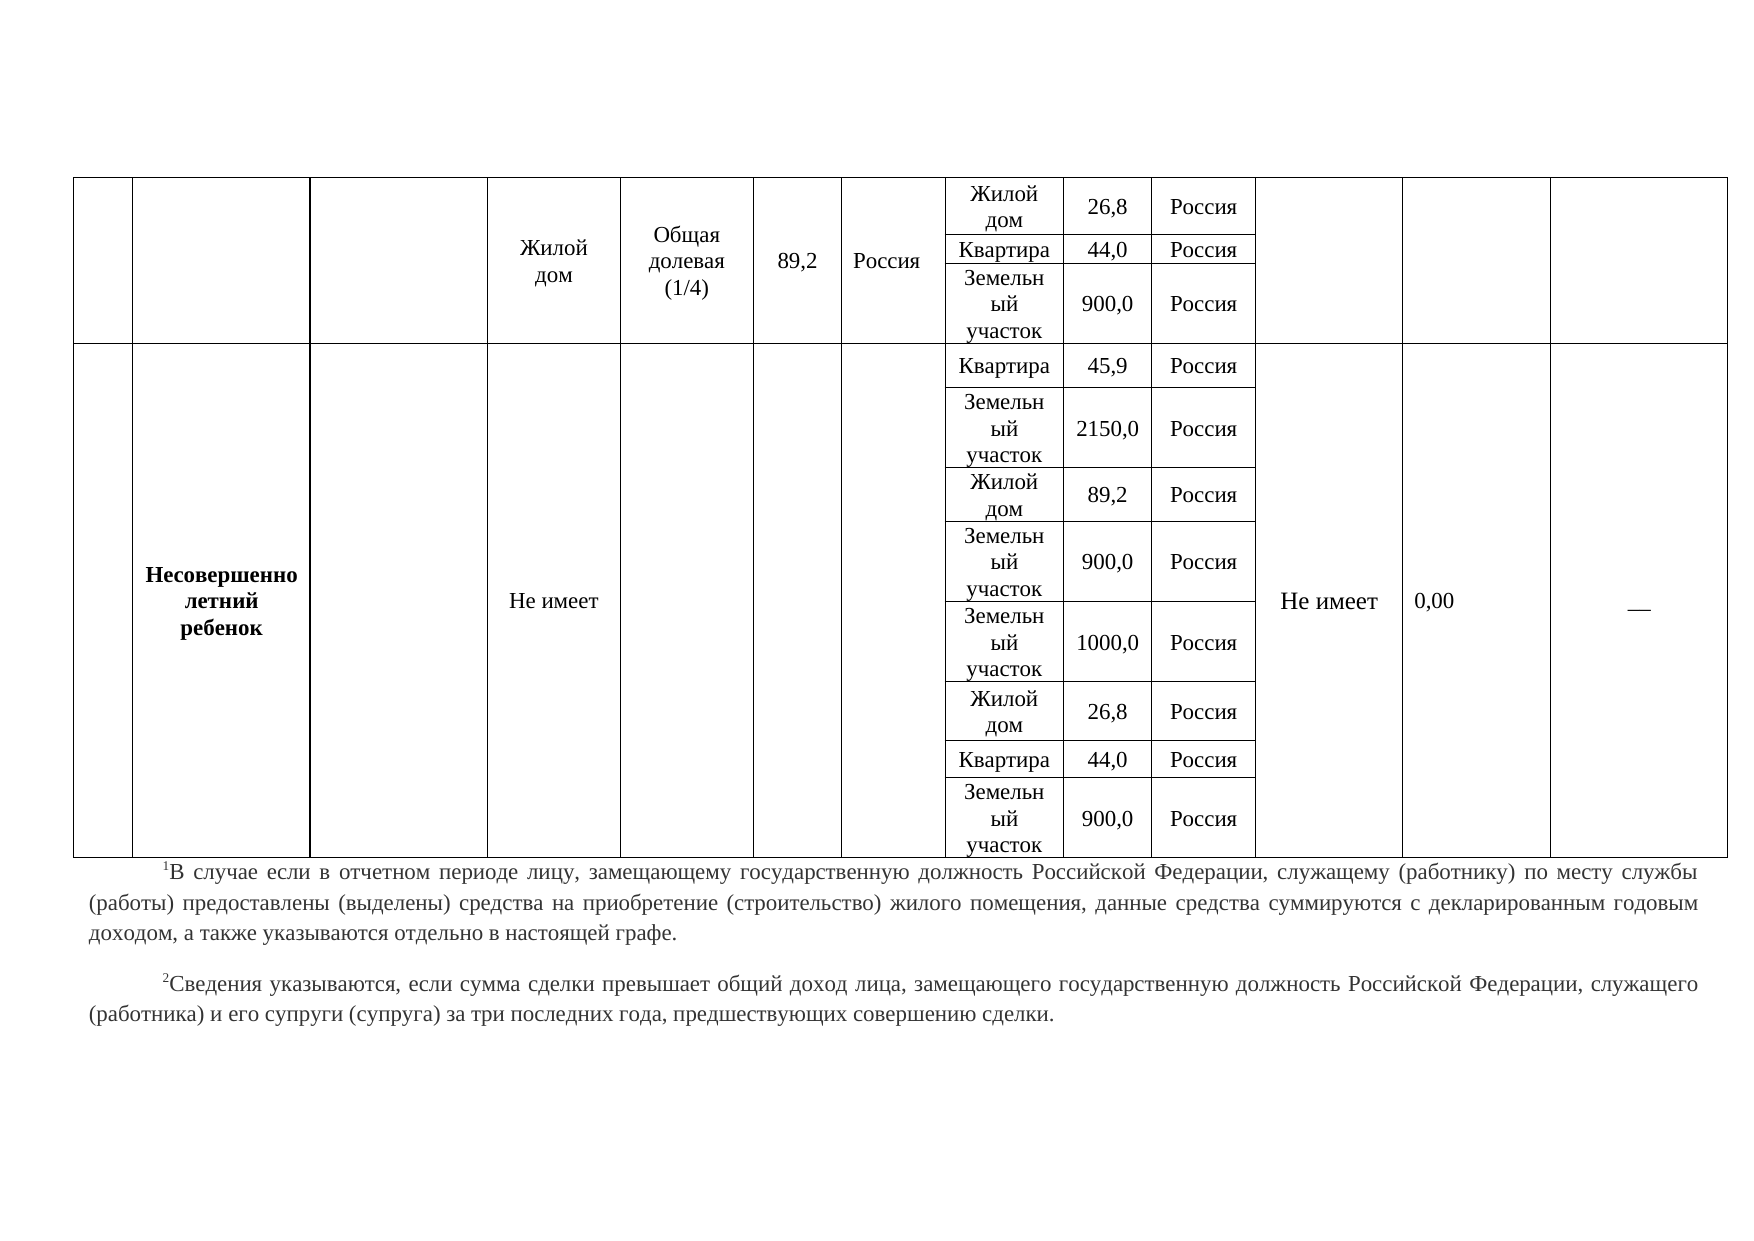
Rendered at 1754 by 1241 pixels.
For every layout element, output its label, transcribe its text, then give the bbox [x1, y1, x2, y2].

table_cell Россия [1152, 602, 1255, 681]
table_cell 44,0 [1064, 235, 1151, 263]
table_cell Россия [842, 178, 945, 343]
table_cell Несовершеннолетний ребенок [133, 344, 309, 857]
table_cell 900,0 [1064, 264, 1151, 343]
table_cell Земельный участок [946, 778, 1063, 857]
table_cell 44,0 [1064, 741, 1151, 777]
table_cell Россия [1152, 741, 1255, 777]
table_cell Россия [1152, 344, 1255, 387]
table_cell 1000,0 [1064, 602, 1151, 681]
table_cell 26,8 [1064, 178, 1151, 234]
table_cell Квартира [946, 741, 1063, 777]
table_cell [74, 344, 132, 857]
table_cell 900,0 [1064, 522, 1151, 601]
table_cell Жилой дом [946, 468, 1063, 521]
table_cell Земельный участок [946, 388, 1063, 467]
table_cell __ [1551, 344, 1727, 857]
table_cell Россия [1152, 178, 1255, 234]
text 1В случае если в отчетном периоде лицу, замещающему государственную должность Российской Федерации, служащему (работнику) по месту службы (работы) предоставлены (выделены) средства на приобретение (строительство) жилого помещения, данные средства суммируются с декларированным годовым доходом, а также указываются отдельно в настоящей графе. [89, 858, 1701, 945]
table_cell [754, 344, 841, 857]
table_cell Общая долевая (1/4) [621, 178, 753, 343]
table_cell 89,2 [754, 178, 841, 343]
table_cell Земельный участок [946, 602, 1063, 681]
table_cell Россия [1152, 235, 1255, 263]
table_cell Квартира [946, 235, 1063, 263]
table_cell 26,8 [1064, 682, 1151, 740]
table_cell Жилой дом [946, 178, 1063, 234]
table_cell 900,0 [1064, 778, 1151, 857]
table_cell [842, 344, 945, 857]
table_cell 2150,0 [1064, 388, 1151, 467]
table_cell [311, 344, 487, 857]
table_cell Россия [1152, 682, 1255, 740]
table_cell Квартира [946, 344, 1063, 387]
table_cell Россия [1152, 264, 1255, 343]
table_cell Россия [1152, 468, 1255, 521]
table_cell Россия [1152, 522, 1255, 601]
table_cell Жилой дом [488, 178, 620, 343]
table_cell Не имеет [1256, 344, 1402, 857]
table_cell 0,00 [1403, 344, 1550, 857]
table_cell Россия [1152, 388, 1255, 467]
table_cell Земельный участок [946, 522, 1063, 601]
table_cell [621, 344, 753, 857]
table_cell 45,9 [1064, 344, 1151, 387]
table_cell Россия [1152, 778, 1255, 857]
text 2Сведения указываются, если сумма сделки превышает общий доход лица, замещающего государственную должность Российской Федерации, служащего (работника) и его супруги (супруга) за три последних года, предшествующих совершению сделки. [89, 970, 1701, 1026]
table_cell Жилой дом [946, 682, 1063, 740]
table_cell 89,2 [1064, 468, 1151, 521]
table_cell Земельный участок [946, 264, 1063, 343]
table_cell Не имеет [488, 344, 620, 857]
